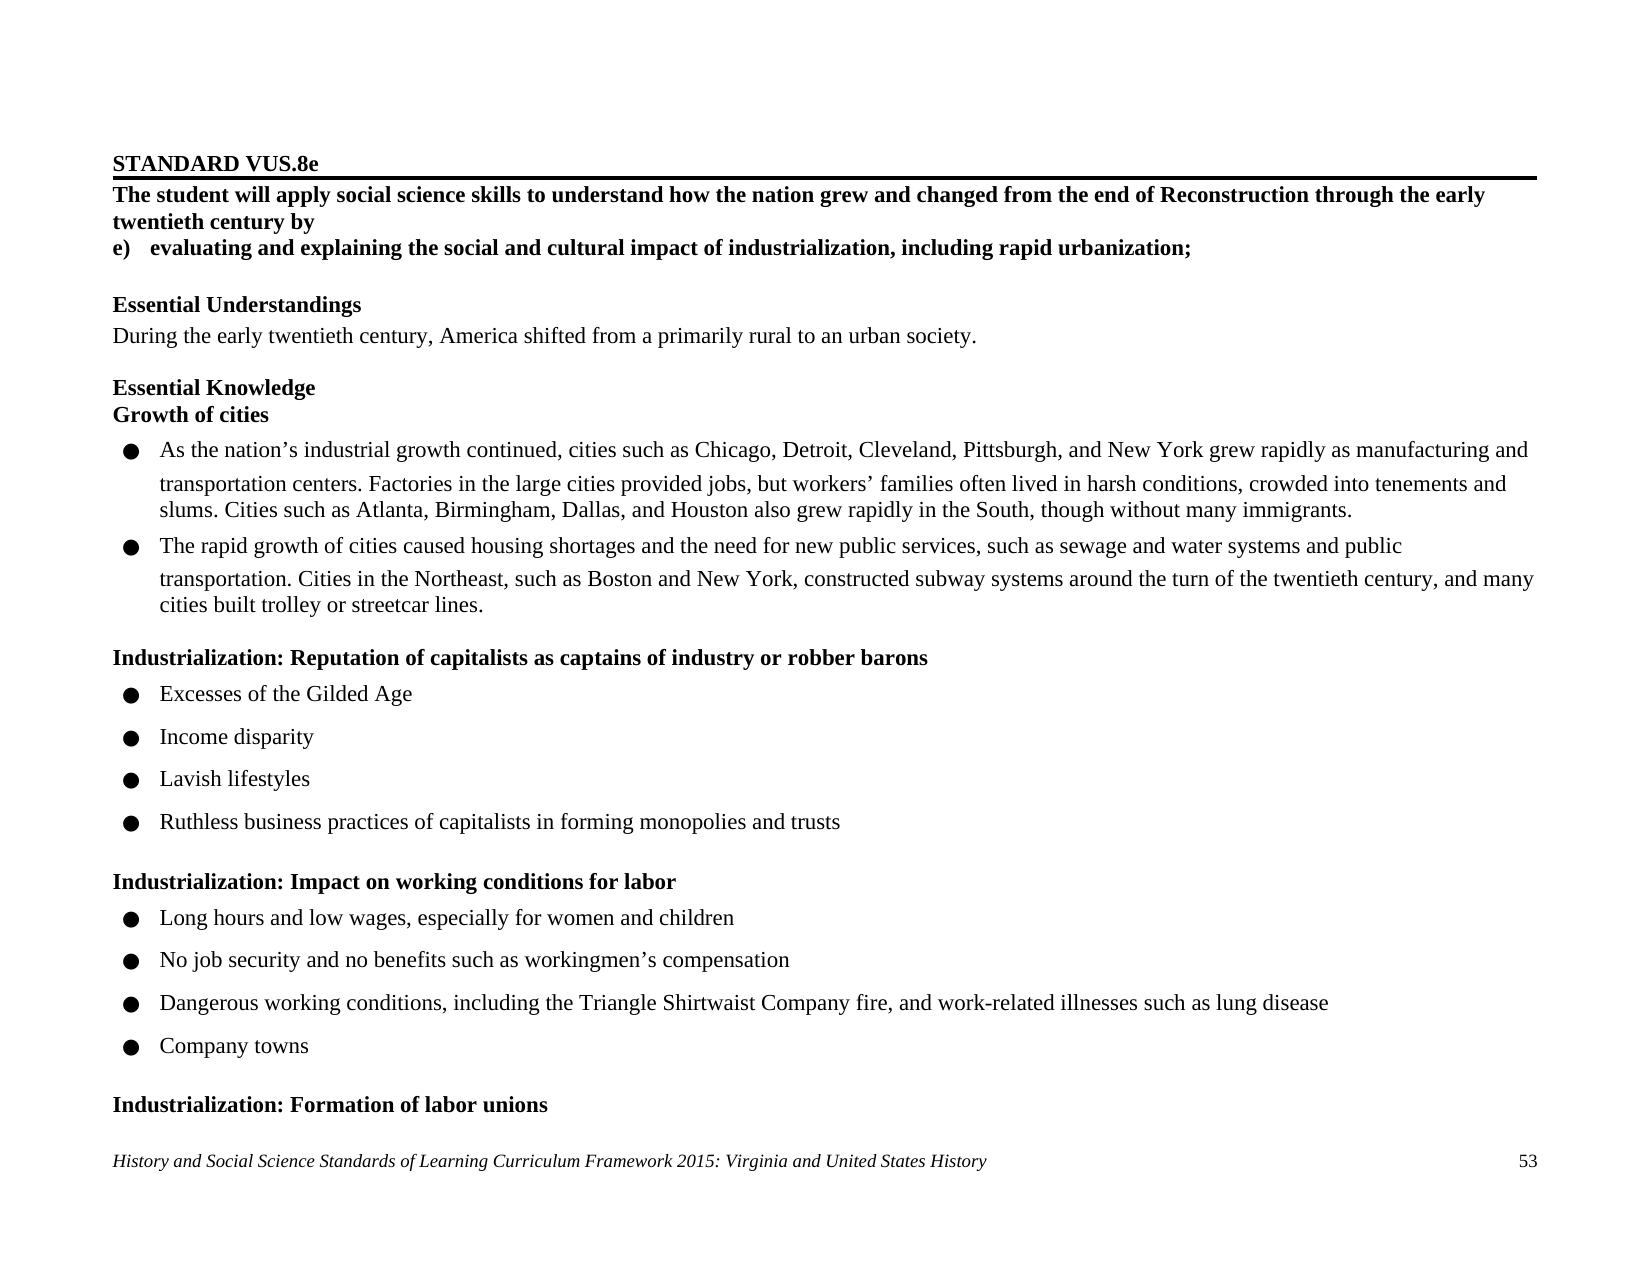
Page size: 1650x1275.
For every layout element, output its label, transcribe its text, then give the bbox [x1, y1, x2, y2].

list Long hours and low wages, especially for women and children [122, 894, 1537, 937]
list Lavish lifestyles [122, 756, 1537, 799]
list Ruthless business practices of capitalists in forming monopolies and trusts [122, 799, 1537, 841]
subtitle STANDARD VUS.8e [112, 150, 1537, 176]
list Company towns [122, 1022, 1537, 1065]
list As the nation’s industrial growth continued, cities such as Chicago, Detroit, Cleveland, Pittsburgh, and New York grew rapidly as manufacturing and transportation centers. Factories in the large cities provided jobs, but workers’ families often lived in harsh conditions, crowded into tenements and slums. Cities such as Atlanta, Birmingham, Dallas, and Houston also grew rapidly in the South, though without many immigrants. [122, 427, 1537, 522]
list No job security and no benefits such as workingmen’s compensation [122, 937, 1537, 979]
list Income disparity [122, 713, 1537, 756]
list Dangerous working conditions, including the Triangle Shirtwaist Company fire, and work-related illnesses such as lung disease [122, 979, 1537, 1022]
text Essential Knowledge Growth of cities [112, 348, 1537, 427]
text Industrialization: Impact on working conditions for labor [112, 868, 1537, 894]
text During the early twentieth century, America shifted from a primarily rural to an urban society. [112, 322, 1537, 348]
text Industrialization: Reputation of capitalists as captains of industry or robber barons [112, 644, 1537, 671]
text e) evaluating and explaining the social and cultural impact of industrialization, including rapid urbanization; [112, 234, 1537, 261]
subtitle Essential Understandings [112, 291, 1539, 317]
text The student will apply social science skills to understand how the nation grew and changed from the end of Reconstruction through the early twentieth century by [112, 177, 1537, 234]
list Excesses of the Gilded Age [122, 671, 1537, 713]
list The rapid growth of cities caused housing shortages and the need for new public services, such as sewage and water systems and public transportation. Cities in the Northeast, such as Boston and New York, constructed subway systems around the turn of the twentieth century, and many cities built trolley or streetcar lines. [122, 522, 1537, 618]
text Industrialization: Formation of labor unions [112, 1091, 1537, 1118]
